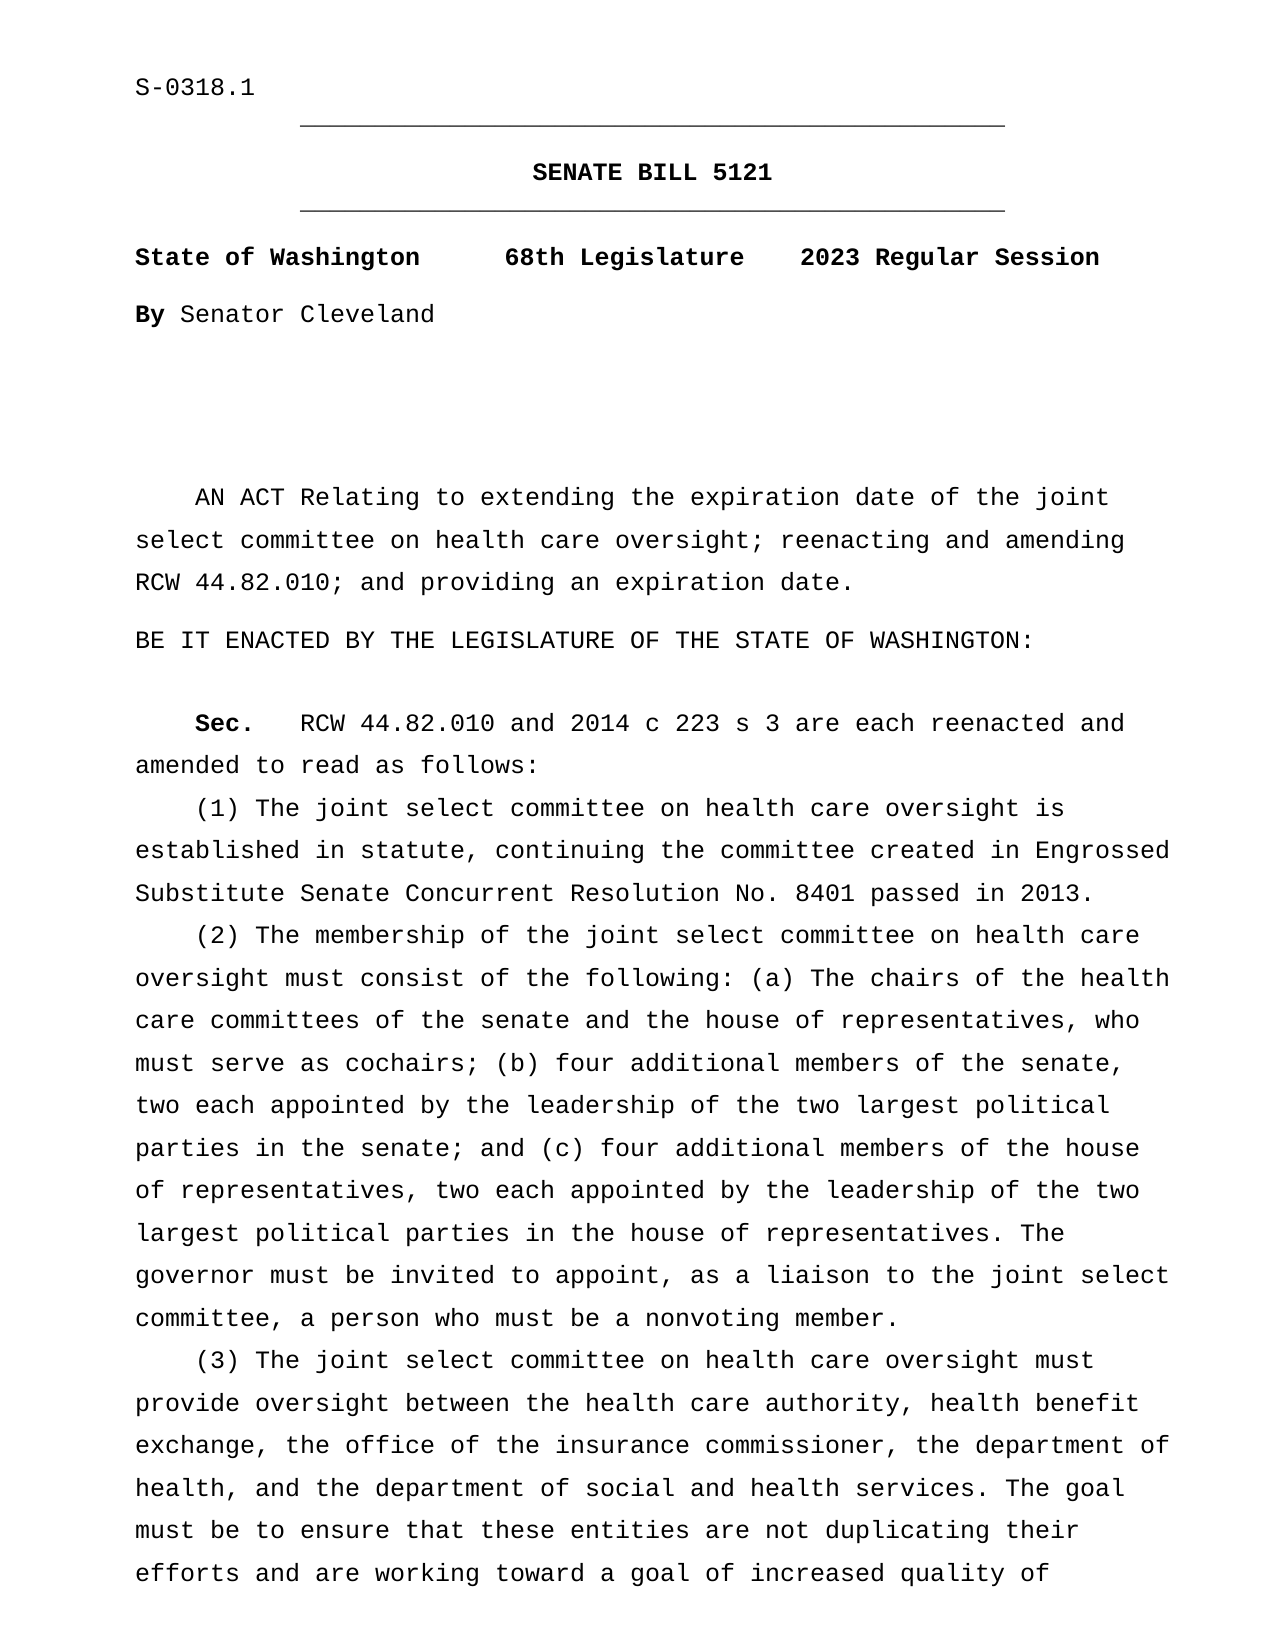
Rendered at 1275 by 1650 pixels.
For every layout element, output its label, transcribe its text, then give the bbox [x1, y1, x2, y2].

text SENATE BILL 5121 [135, 160, 1170, 188]
text _______________________________________________ [135, 103, 1170, 132]
text (1) The joint select committee on health care oversight is established in statute, continuing the committee created in Engrossed Substitute Senate Concurrent Resolution No. 8401 passed in 2013. [135, 782, 1170, 910]
text Sec. RCW 44.82.010 and 2014 c 223 s 3 are each reenacted and amended to read as follows: [135, 697, 1170, 782]
text AN ACT Relating to extending the expiration date of the joint select committee on health care oversight; reenacting and amending RCW 44.82.010; and providing an expiration date. [135, 472, 1170, 599]
text State of Washington 68th Legislature 2023 Regular Session [135, 245, 1170, 273]
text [135, 1335, 1170, 1590]
text BE IT ENACTED BY THE LEGISLATURE OF THE STATE OF WASHINGTON: [135, 627, 1170, 656]
text S-0318.1 [135, 75, 1170, 103]
text (2) The membership of the joint select committee on health care oversight must consist of the following: (a) The chairs of the health care committees of the senate and the house of representatives, who must serve as cochairs; (b) four additional members of the senate, two each appointed by the leadership of the two largest political parties in the senate; and (c) four additional members of the house of representatives, two each appointed by the leadership of the two largest political parties in the house of representatives. The governor must be invited to appoint, as a liaison to the joint select committee, a person who must be a nonvoting member. [135, 910, 1170, 1335]
text By Senator Cleveland [135, 302, 1170, 330]
text _______________________________________________ [135, 188, 1170, 217]
